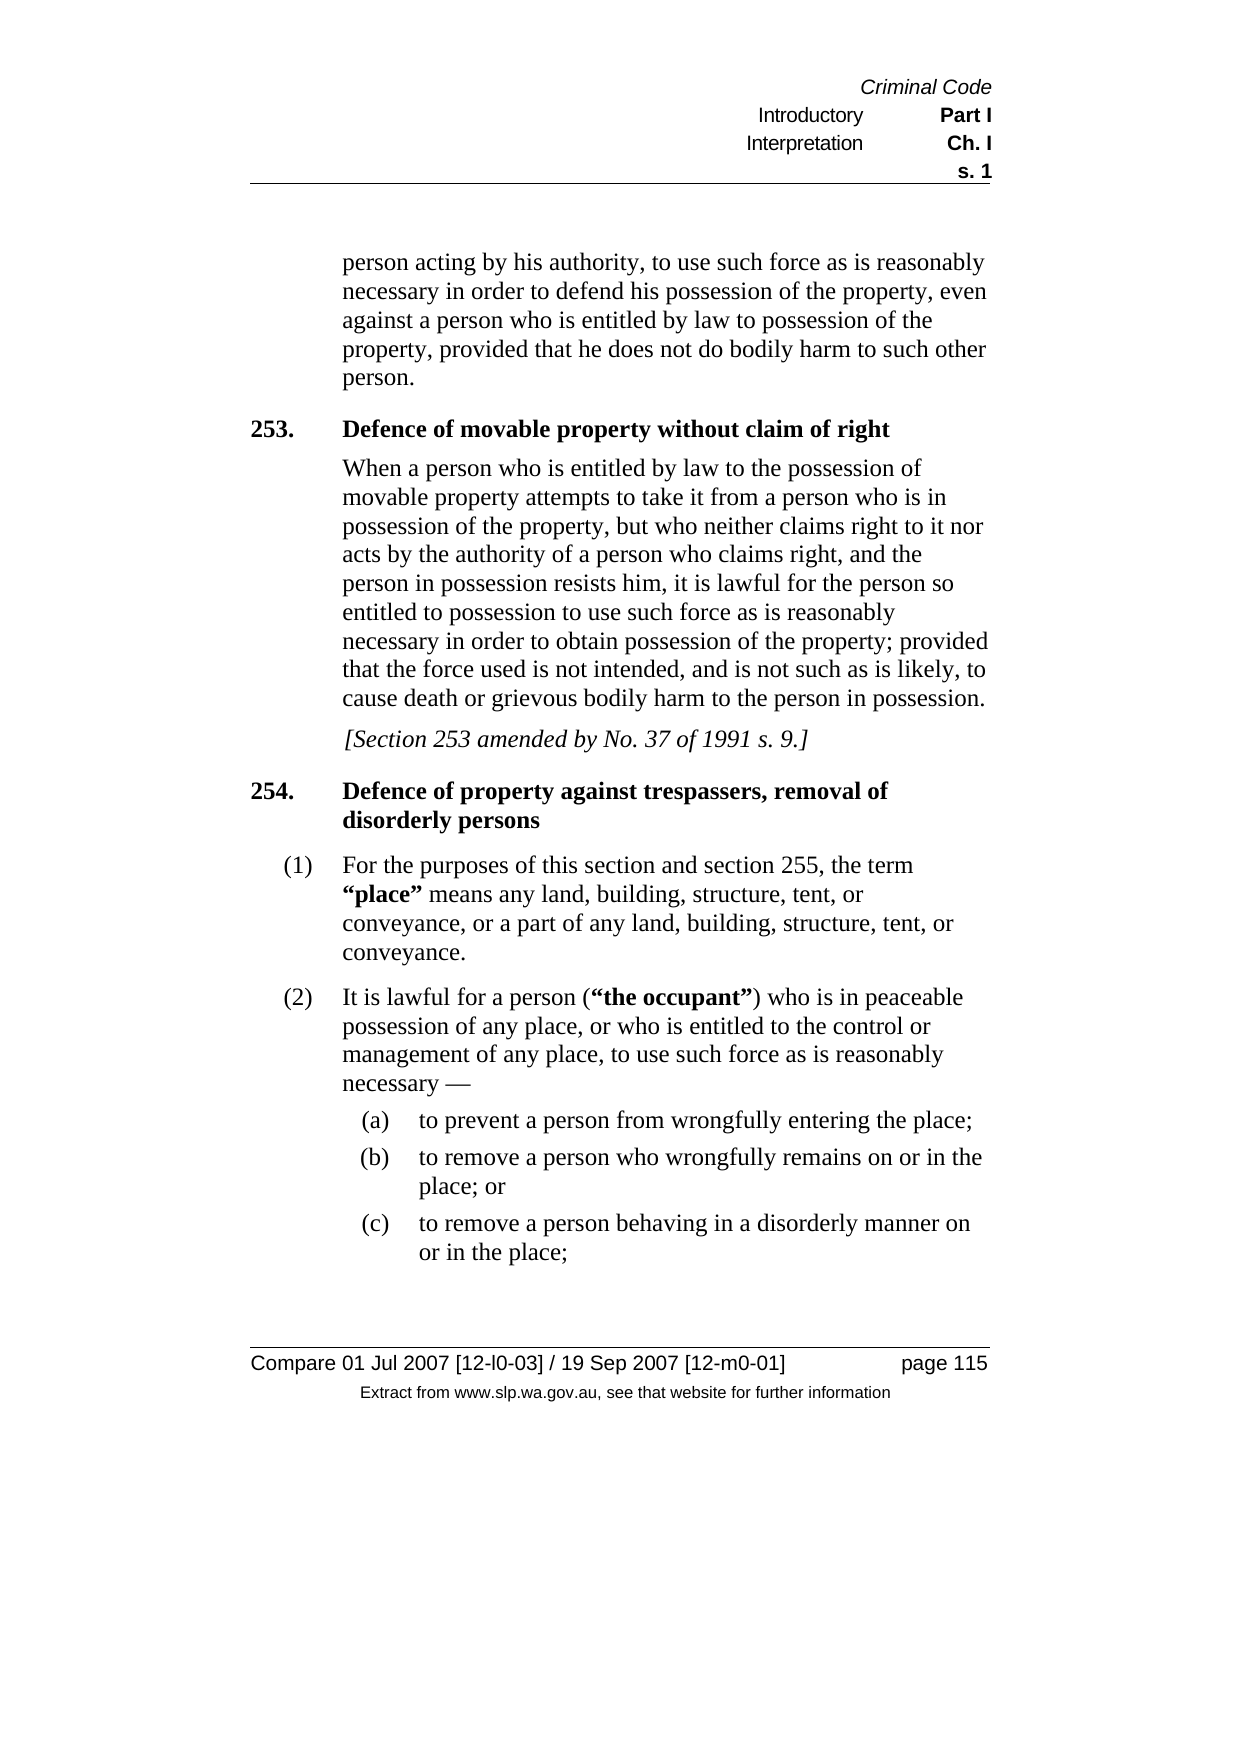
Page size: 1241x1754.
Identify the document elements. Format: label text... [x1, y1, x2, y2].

subtitle 254. Defence of property against trespassers, removal of disorderly persons [250, 776, 990, 834]
text (2) It is lawful for a person (“the occupant”) who is in peaceable possession of any place, or who is entitled to the control or management of any place, to use such force as is reasonably necessary — [250, 982, 990, 1097]
text (b) to remove a person who wrongfully remains on or in the place; or [250, 1142, 990, 1200]
subtitle 253. Defence of movable property without claim of right [250, 414, 990, 443]
text (c) to remove a person behaving in a disorderly manner on or in the place; [250, 1208, 990, 1266]
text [250, 247, 990, 391]
text When a person who is entitled by law to the possession of movable property attempts to take it from a person who is in possession of the property, but who neither claims right to it nor acts by the authority of a person who claims right, and the person in possession resists him, it is lawful for the person so entitled to possession to use such force as is reasonably necessary in order to obtain possession of the property; provided that the force used is not intended, and is not such as is likely, to cause death or grievous bodily harm to the person in possession. [250, 453, 990, 712]
text (1) For the purposes of this section and section 255, the term “place” means any land, building, structure, tent, or conveyance, or a part of any land, building, structure, tent, or conveyance. [250, 850, 990, 965]
text (a) to prevent a person from wrongfully entering the place; [250, 1105, 990, 1134]
text [Section 253 amended by No. 37 of 1991 s. 9.] [250, 724, 990, 753]
